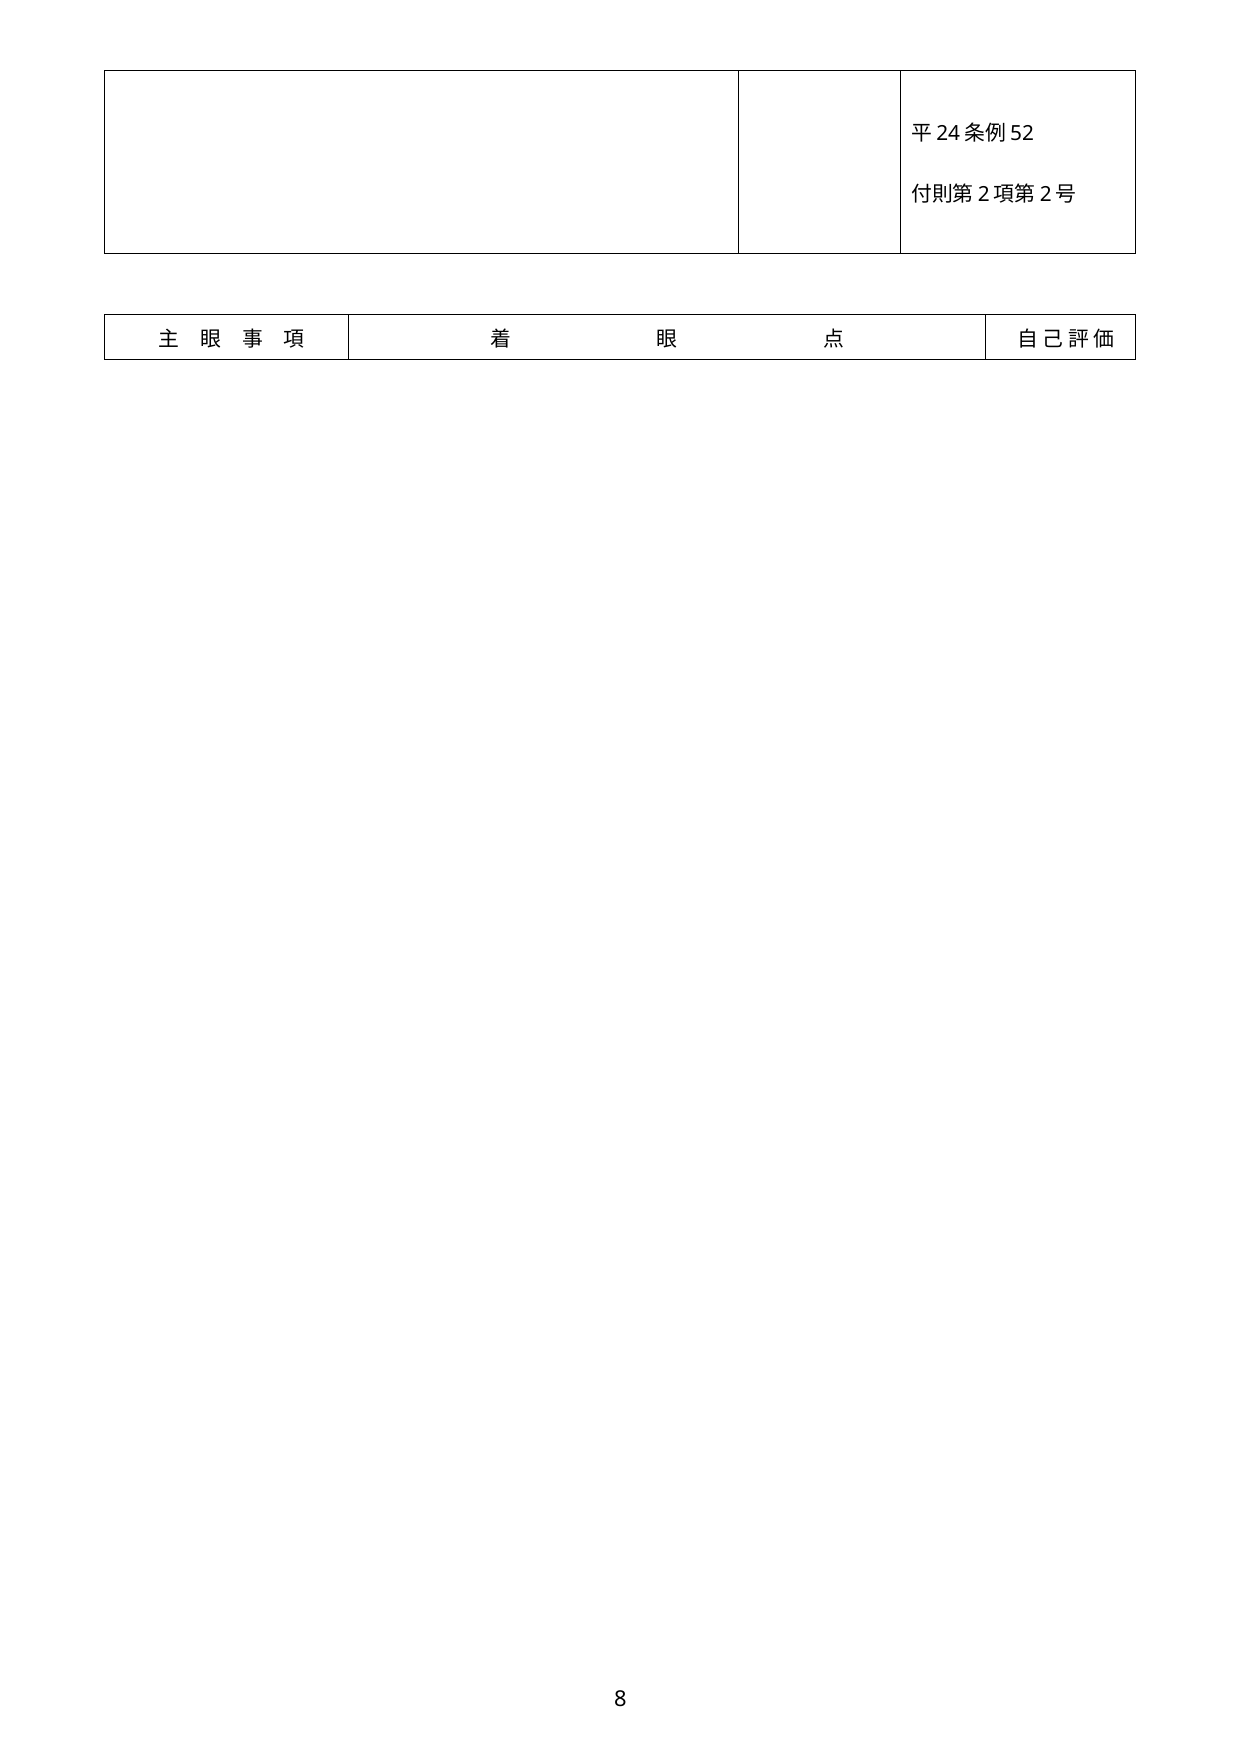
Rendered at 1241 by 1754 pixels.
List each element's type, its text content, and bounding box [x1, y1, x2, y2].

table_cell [739, 71, 900, 253]
table_header 自 己 評 価 [986, 315, 1135, 359]
table_header 着 眼 点 [349, 315, 985, 359]
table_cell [105, 71, 738, 253]
table_header 主 眼 事 項 [105, 315, 348, 359]
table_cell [901, 71, 1135, 253]
